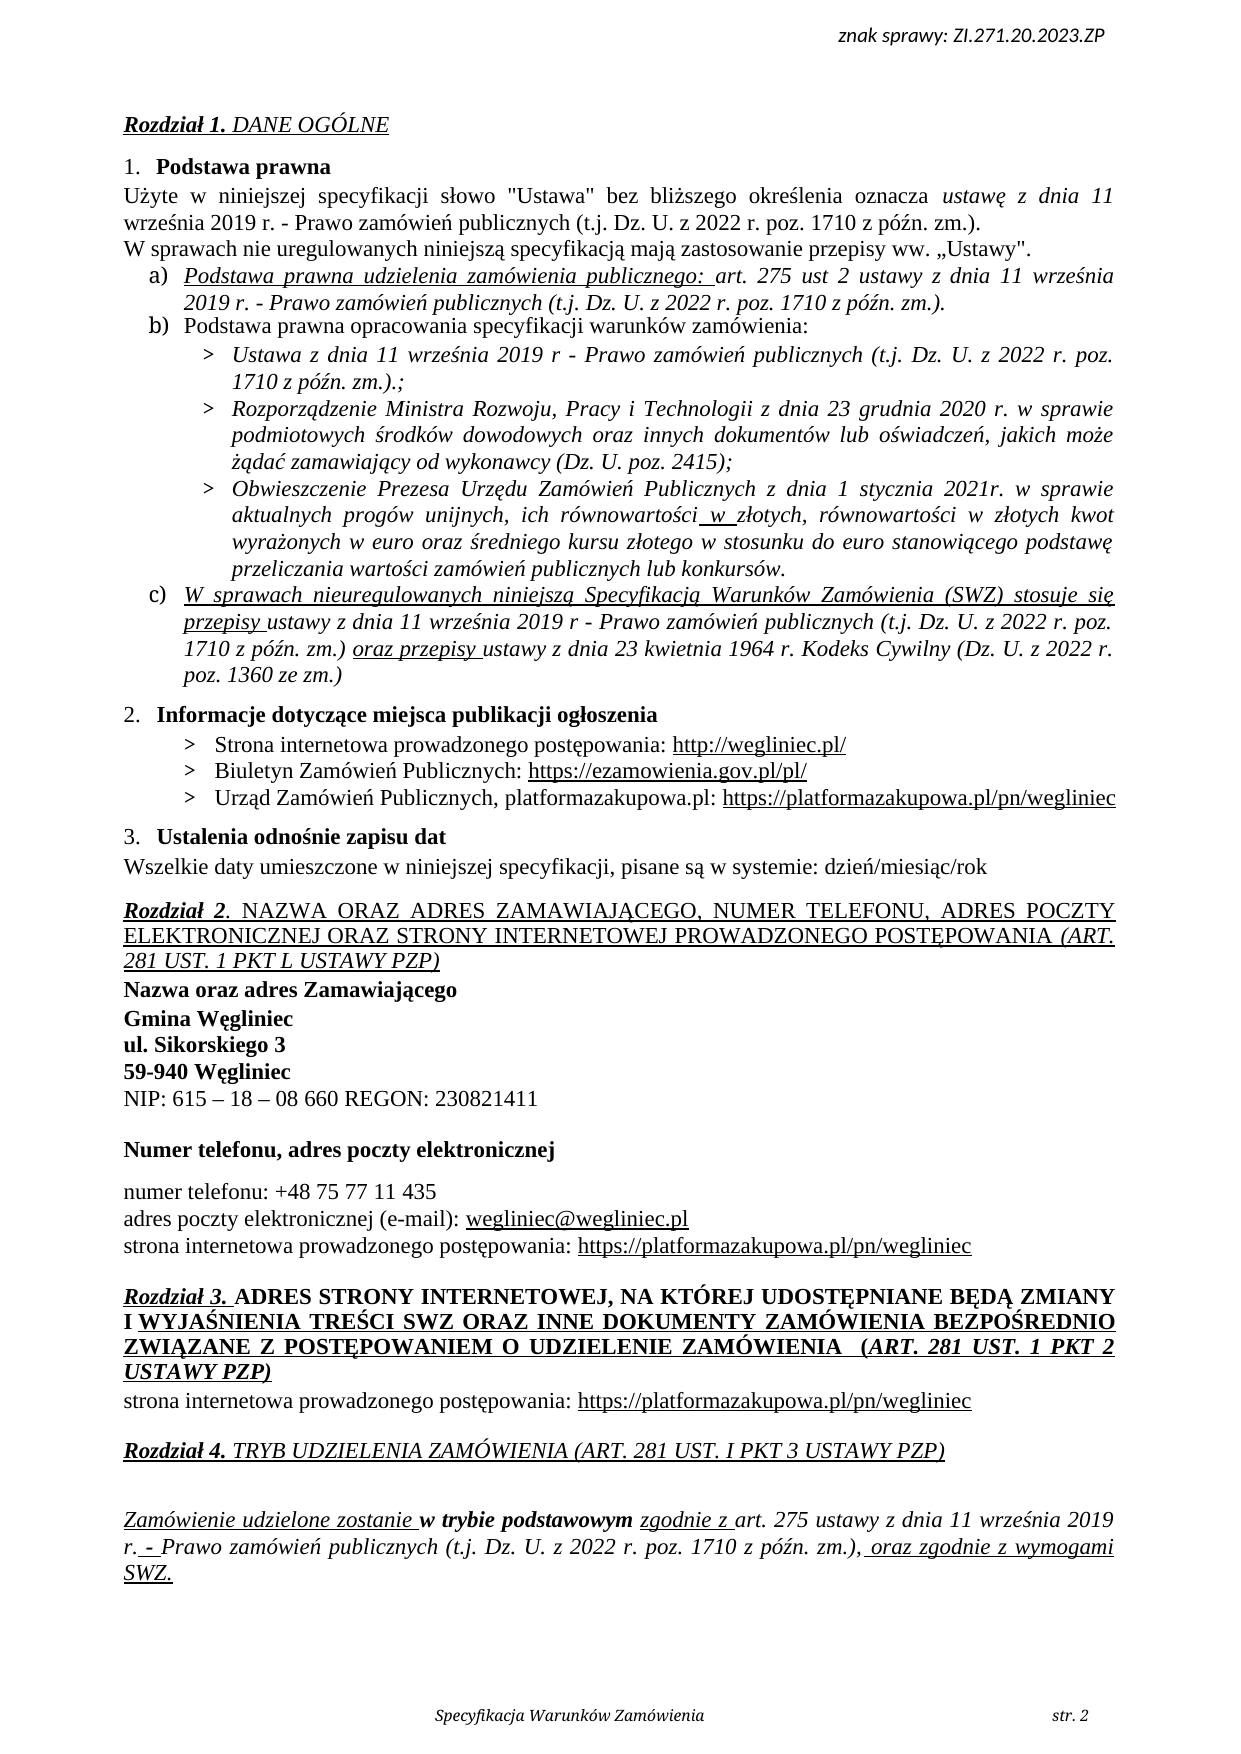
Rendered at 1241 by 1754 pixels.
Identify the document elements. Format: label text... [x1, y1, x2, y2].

text adres poczty elektronicznej (e-mail): wegliniec@wegliniec.pl [123, 1205, 1117, 1232]
text Rozdział 3. ADRES STRONY INTERNETOWEJ, NA KTÓREJ UDOSTĘPNIANE BĘDĄ ZMIANY I WYJAŚNIENIA TREŚCI SWZ ORAZ INNE DOKUMENTY ZAMÓWIENIA BEZPOŚREDNIO ZWIĄZANE Z POSTĘPOWANIEM O UDZIELENIE ZAMÓWIENIA (ART. 281 UST. 1 PKT 2 USTAWY PZP) [123, 1284, 1117, 1384]
text Wszelkie daty umieszczone w niniejszej specyfikacji, pisane są w systemie: dzień/miesiąc/rok [123, 857, 1117, 879]
list Podstawa prawna udzielenia zamówienia publicznego: art. 275 ust 2 ustawy z dnia 11 września 2019 r. - Prawo zamówień publicznych (t.j. Dz. U. z 2022 r. poz. 1710 z późn. zm.). [148, 262, 1117, 316]
list W sprawach nieuregulowanych niniejszą Specyfikacją Warunków Zamówienia (SWZ) stosuje się przepisy ustawy z dnia 11 września 2019 r - Prawo zamówień publicznych (t.j. Dz. U. z 2022 r. poz. 1710 z późn. zm.) oraz przepisy ustawy z dnia 23 kwietnia 1964 r. Kodeks Cywilny (Dz. U. z 2022 r. poz. 1360 ze zm.) [148, 582, 1117, 688]
text Rozdział 1. DANE OGÓLNE [123, 114, 1117, 137]
text Rozdział 2. NAZWA ORAZ ADRES ZAMAWIAJĄCEGO, NUMER TELEFONU, ADRES POCZTY ELEKTRONICZNEJ ORAZ STRONY INTERNETOWEJ PROWADZONEGO POSTĘPOWANIA (ART. 281 UST. 1 PKT L USTAWY PZP) [123, 899, 1117, 974]
text Zamówienie udzielone zostanie w trybie podstawowym zgodnie z art. 275 ustawy z dnia 11 września 2019 r. - Prawo zamówień publicznych (t.j. Dz. U. z 2022 r. poz. 1710 z późn. zm.), oraz zgodnie z wymogami SWZ. [123, 1506, 1117, 1586]
text Numer telefonu, adres poczty elektronicznej [123, 1140, 1117, 1162]
list Podstawa prawna [123, 157, 1117, 178]
text Użyte w niniejszej specyfikacji słowo "Ustawa" bez bliższego określenia oznacza ustawę z dnia 11 września 2019 r. - Prawo zamówień publicznych (t.j. Dz. U. z 2022 r. poz. 1710 z późn. zm.). [123, 182, 1117, 236]
text NIP: 615 – 18 – 08 660 REGON: 230821411 [123, 1085, 1117, 1112]
text Nazwa oraz adres Zamawiającego [123, 980, 1117, 1002]
list Obwieszczenie Prezesa Urzędu Zamówień Publicznych z dnia 1 stycznia 2021r. w sprawie aktualnych progów unijnych, ich równowartości w złotych, równowartości w złotych kwot wyrażonych w euro oraz średniego kursu złotego w stosunku do euro stanowiącego podstawę przeliczania wartości zamówień publicznych lub konkursów. [202, 475, 1117, 582]
text numer telefonu: +48 75 77 11 435 [123, 1178, 1117, 1205]
text Rozdział 4. TRYB UDZIELENIA ZAMÓWIENIA (ART. 281 UST. I PKT 3 USTAWY PZP) [123, 1439, 1117, 1464]
list Ustalenia odnośnie zapisu dat [123, 827, 1117, 849]
list Informacje dotyczące miejsca publikacji ogłoszenia [123, 704, 1117, 726]
list Strona internetowa prowadzonego postępowania: http://wegliniec.pl/ [184, 731, 1117, 758]
text ul. Sikorskiego 3 [123, 1032, 1117, 1058]
list Biuletyn Zamówień Publicznych: https://ezamowienia.gov.pl/pl/ [184, 758, 1117, 784]
list Podstawa prawna opracowania specyfikacji warunków zamówienia: [148, 316, 1117, 337]
text strona internetowa prowadzonego postępowania: https://platformazakupowa.pl/pn/wegliniec [123, 1232, 1117, 1259]
text W sprawach nie uregulowanych niniejszą specyfikacją mają zastosowanie przepisy ww. „Ustawy". [123, 236, 1117, 262]
text 59-940 Węgliniec [123, 1058, 1117, 1085]
text Gmina Węgliniec [123, 1005, 1117, 1032]
text strona internetowa prowadzonego postępowania: https://platformazakupowa.pl/pn/wegliniec [123, 1387, 1117, 1414]
list Rozporządzenie Ministra Rozwoju, Pracy i Technologii z dnia 23 grudnia 2020 r. w sprawie podmiotowych środków dowodowych oraz innych dokumentów lub oświadczeń, jakich może żądać zamawiający od wykonawcy (Dz. U. poz. 2415); [202, 395, 1117, 475]
list Ustawa z dnia 11 września 2019 r - Prawo zamówień publicznych (t.j. Dz. U. z 2022 r. poz. 1710 z późn. zm.).; [202, 342, 1117, 395]
list Urząd Zamówień Publicznych, platformazakupowa.pl: https://platformazakupowa.pl/pn/wegliniec [184, 784, 1117, 811]
